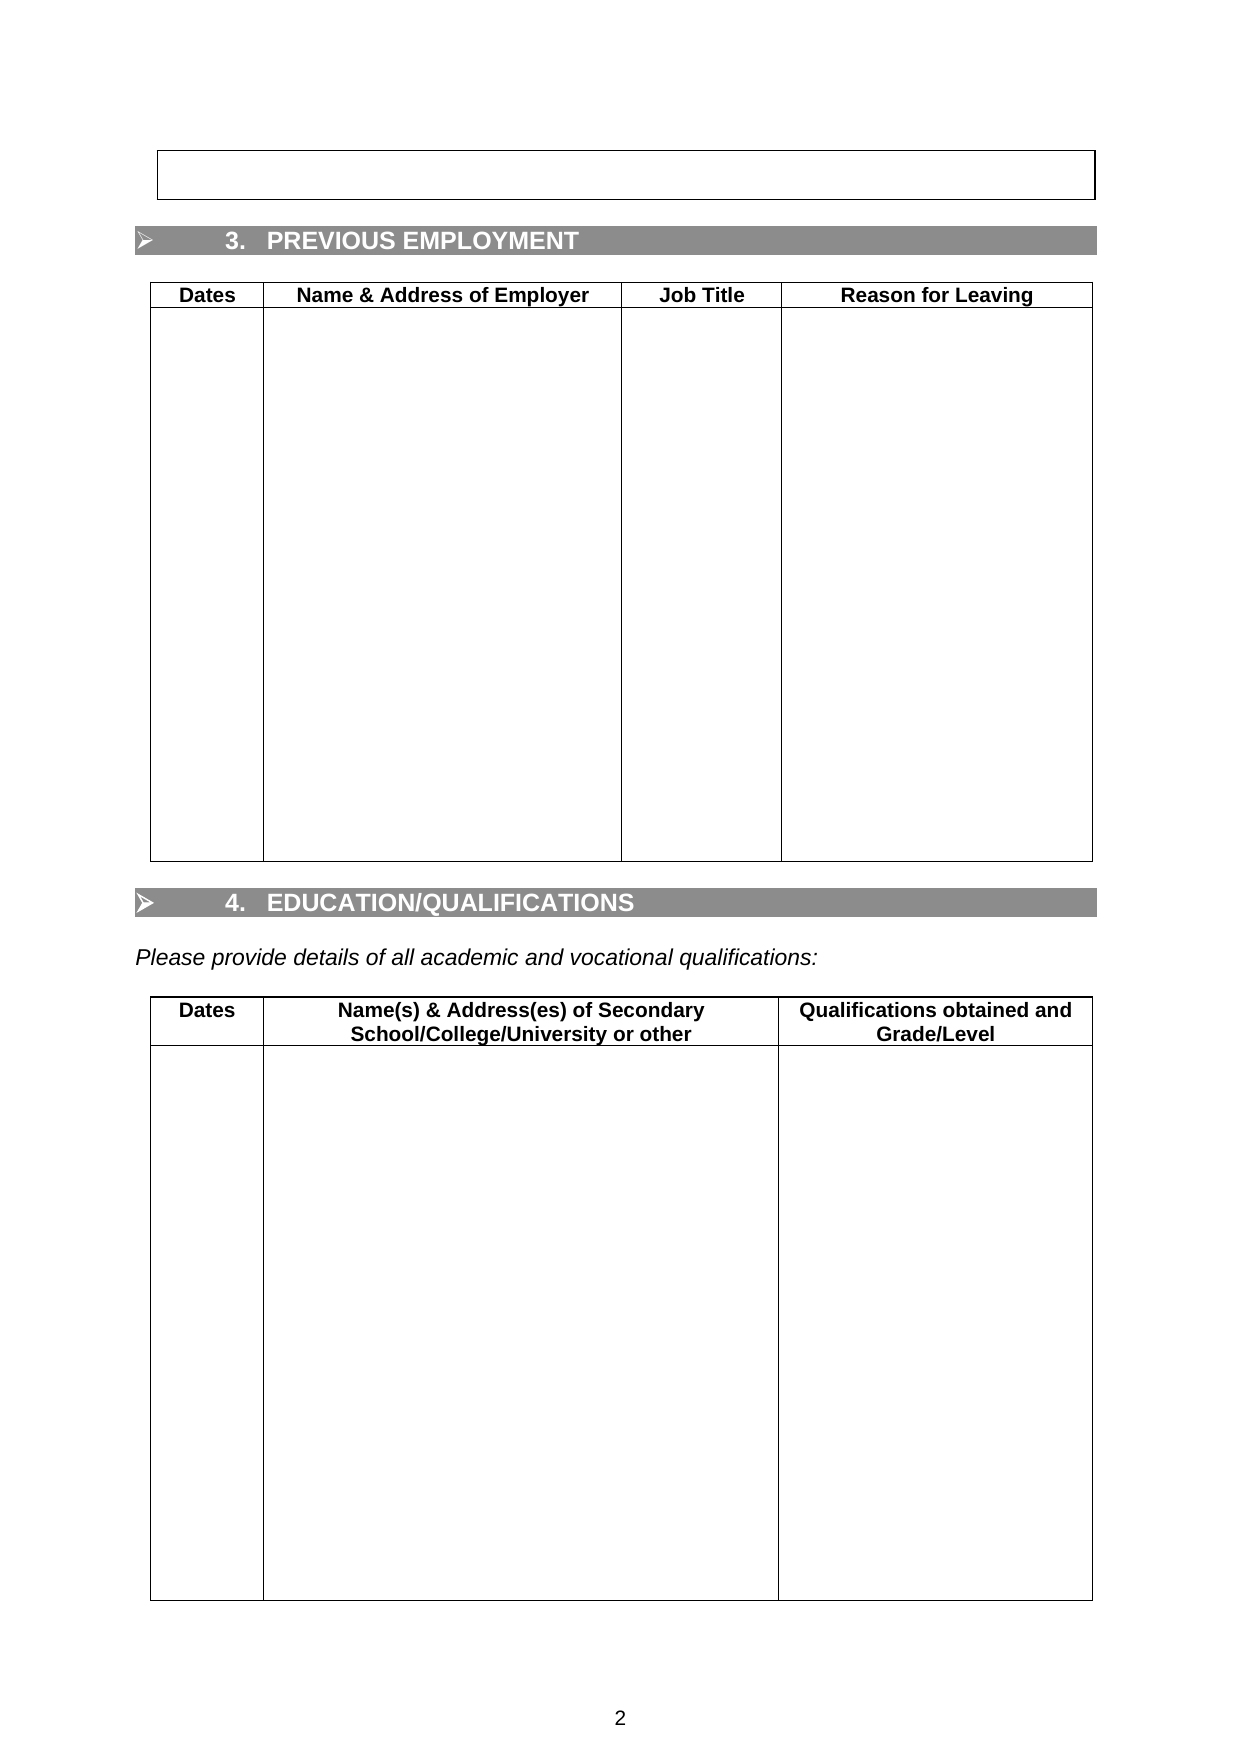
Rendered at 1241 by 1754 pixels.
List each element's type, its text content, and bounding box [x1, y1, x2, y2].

table_cell [264, 1046, 778, 1600]
table_cell [622, 308, 781, 861]
list 3. PREVIOUS EMPLOYMENT [135, 226, 1097, 255]
table_header Name(s) & Address(es) of Secondary School/College/University or other [264, 998, 778, 1045]
text Please provide details of all academic and vocational qualifications: [135, 944, 1093, 970]
table_cell [779, 1046, 1092, 1600]
list 4. EDUCATION/QUALIFICATIONS [135, 888, 1097, 917]
table_header Job Title [622, 283, 781, 307]
table_cell [151, 1046, 263, 1600]
table_cell [264, 308, 621, 861]
table_cell [151, 308, 263, 861]
table_header Qualifications obtained and Grade/Level [779, 998, 1092, 1045]
table_cell [782, 308, 1092, 861]
table_header Name & Address of Employer [264, 283, 621, 307]
table_header Dates [151, 998, 263, 1045]
table_header Reason for Leaving [782, 283, 1092, 307]
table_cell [158, 151, 1094, 199]
table_header Dates [151, 283, 263, 307]
